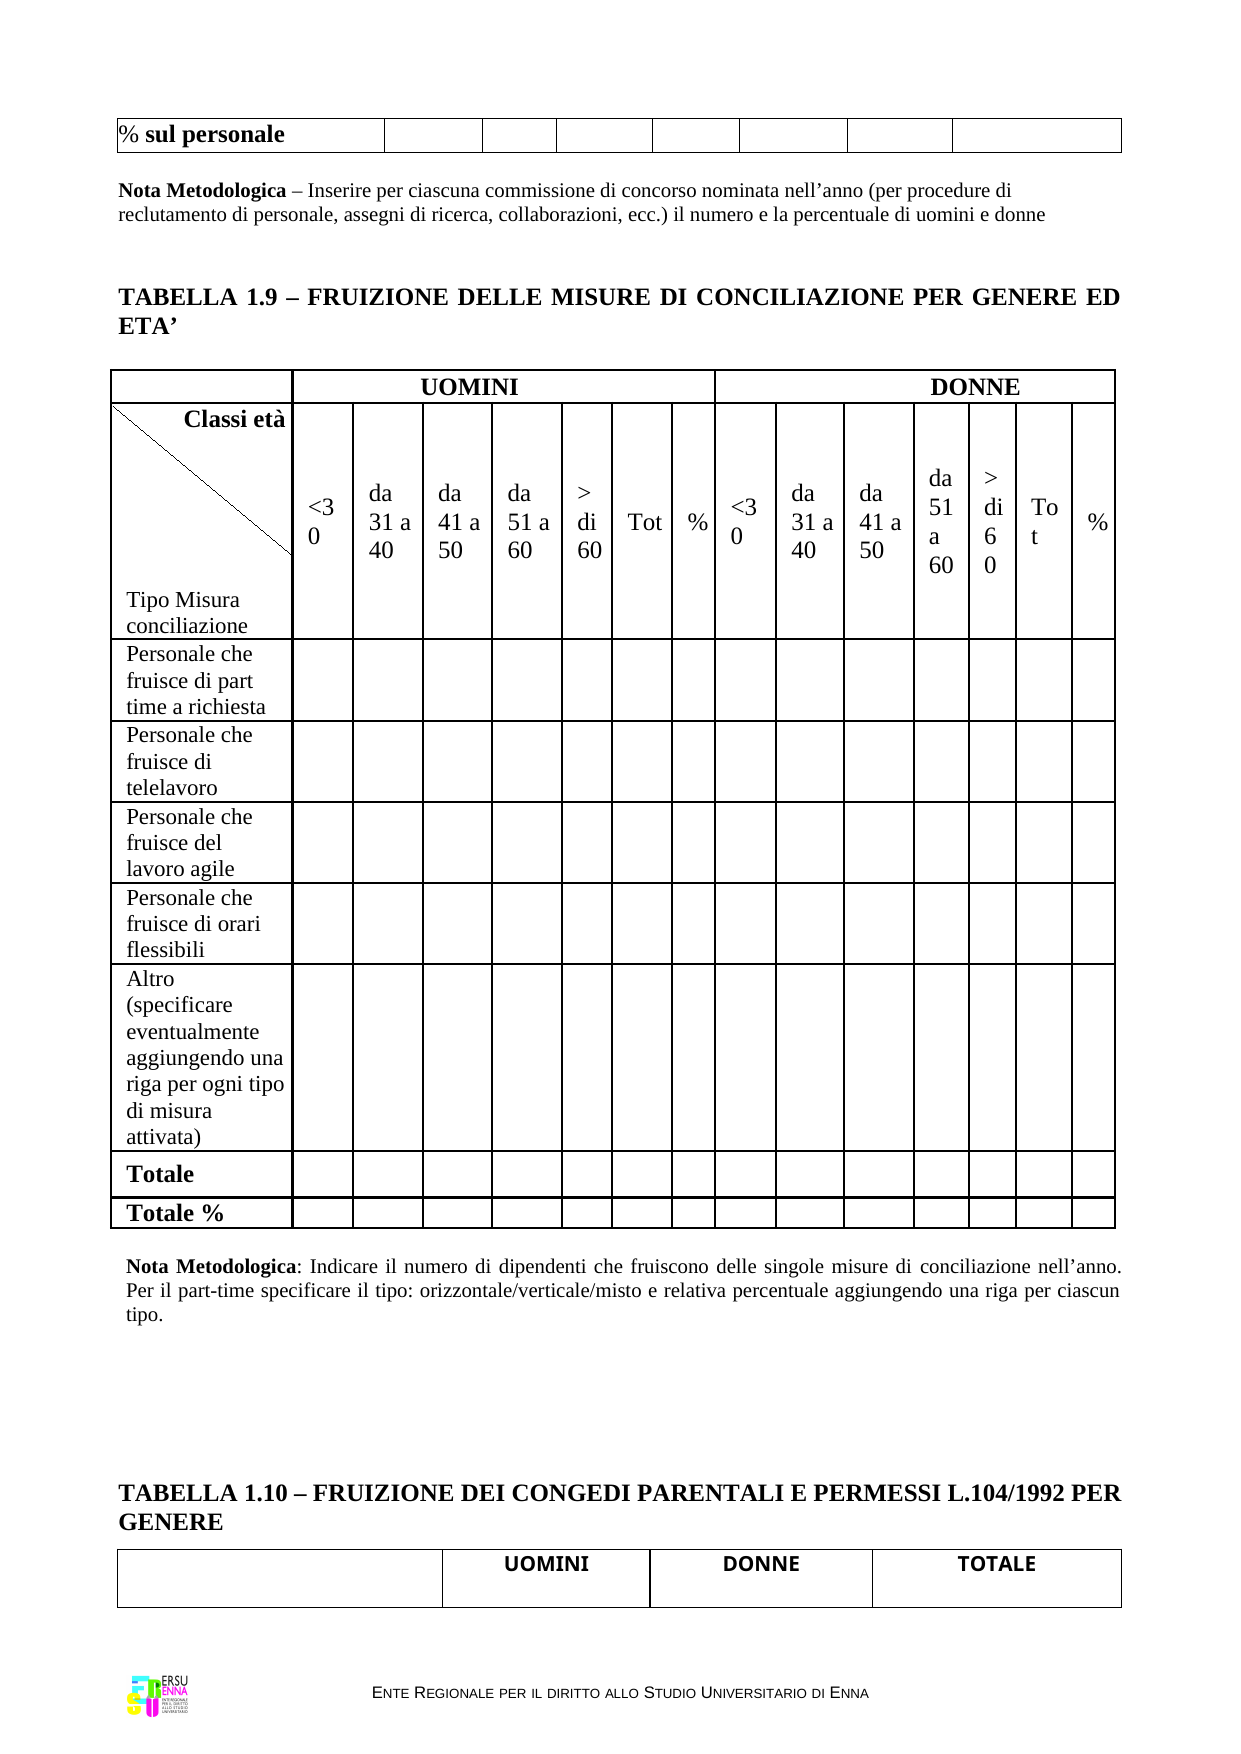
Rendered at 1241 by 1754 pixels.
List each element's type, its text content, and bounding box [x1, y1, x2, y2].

table_cell [1073, 803, 1114, 882]
table_cell [845, 803, 913, 882]
table_cell [777, 803, 843, 882]
table_cell [563, 722, 611, 801]
table_cell [424, 884, 491, 963]
table_cell [1017, 722, 1071, 801]
table_cell [613, 1152, 671, 1196]
table_cell Tipo Misura conciliazione [112, 555, 291, 638]
table_cell [613, 803, 671, 882]
table_cell Personale che fruisce del lavoro agile [112, 803, 291, 882]
table_cell [716, 722, 775, 801]
table_cell [777, 884, 843, 963]
table_cell Tot [613, 404, 671, 638]
table_cell Personale che fruisce di orari flessibili [112, 884, 291, 963]
table_cell [613, 1199, 671, 1227]
table_cell > di 60 [970, 404, 1015, 638]
list TABELLA 1.10 – FRUIZIONE DEI CONGEDI PARENTALI E PERMESSI L.104/1992 PER GENERE [118, 1478, 1122, 1536]
table_cell [424, 1152, 491, 1196]
table_cell [1073, 884, 1114, 963]
table_cell [613, 722, 671, 801]
table_cell Altro (specificare eventualmente aggiungendo una riga per ogni tipo di misura attivata) [112, 965, 291, 1149]
table_cell da 51 a 60 [493, 404, 561, 638]
picture [126, 1675, 189, 1718]
table_cell % [673, 404, 714, 638]
table_cell [845, 884, 913, 963]
table_cell [953, 119, 1121, 152]
table_cell [493, 1152, 561, 1196]
table_cell [563, 640, 611, 719]
table_cell [483, 119, 556, 152]
table_cell [563, 965, 611, 1149]
table_cell [915, 803, 968, 882]
table_cell [1017, 965, 1071, 1149]
table_cell [294, 1199, 352, 1227]
table_header UOMINI [294, 371, 714, 402]
table_cell [294, 640, 352, 719]
table_cell % sul personale complessivo [118, 119, 384, 152]
table_cell [424, 965, 491, 1149]
table_cell [777, 1152, 843, 1196]
table_cell [557, 119, 652, 152]
table_cell [1073, 965, 1114, 1149]
table_cell [354, 803, 422, 882]
table_cell [563, 884, 611, 963]
table_cell [424, 1199, 491, 1227]
table_header [118, 1550, 442, 1607]
table_cell [563, 1152, 611, 1196]
table_cell [613, 640, 671, 719]
table_cell [716, 803, 775, 882]
table_cell [1017, 1152, 1071, 1196]
table_cell [716, 965, 775, 1149]
table_cell [777, 640, 843, 719]
table_cell [493, 803, 561, 882]
table_cell [915, 1152, 968, 1196]
table_cell Tot [1017, 404, 1071, 638]
table_cell <30 [294, 404, 352, 638]
table_header UOMINI [443, 1550, 649, 1607]
table_cell [777, 965, 843, 1149]
table_cell Personale che fruisce di telelavoro [112, 722, 291, 801]
table_cell [845, 965, 913, 1149]
table_cell da 31 a 40 [354, 404, 422, 638]
table_cell da 41 a 50 [845, 404, 913, 638]
table_cell [294, 965, 352, 1149]
table_cell [1017, 1199, 1071, 1227]
table_cell [1073, 1152, 1114, 1196]
table_header DONNE [651, 1550, 872, 1607]
table_cell [970, 884, 1015, 963]
table_header [112, 371, 291, 402]
table_cell [294, 1152, 352, 1196]
table_cell da 51 a 60 [915, 404, 968, 638]
table_cell [845, 722, 913, 801]
table_cell Classi età [112, 404, 291, 555]
table_cell [970, 1152, 1015, 1196]
table_cell [915, 884, 968, 963]
table_cell [777, 722, 843, 801]
table_cell [493, 965, 561, 1149]
table_header TOTALE [873, 1550, 1121, 1607]
table_cell [385, 119, 482, 152]
table_cell % [1073, 404, 1114, 638]
table_cell [845, 1152, 913, 1196]
table_cell [970, 1199, 1015, 1227]
table_cell [673, 884, 714, 963]
table_cell [493, 722, 561, 801]
table_cell [493, 1199, 561, 1227]
table_cell [673, 1199, 714, 1227]
table_cell [613, 884, 671, 963]
table_cell Totale [112, 1152, 291, 1196]
table_cell [1073, 640, 1114, 719]
table_cell [845, 1199, 913, 1227]
table_cell [777, 1199, 843, 1227]
table_cell [563, 1199, 611, 1227]
table_cell [424, 640, 491, 719]
table_cell [354, 884, 422, 963]
text Nota Metodologica – Inserire per ciascuna commissione di concorso nominata nell’anno (per procedure di reclutamento di personale, assegni di ricerca, collaborazioni, ecc.) il numero e la percentuale di uomini e donne [118, 178, 1122, 226]
table_cell [673, 640, 714, 719]
table_cell [716, 884, 775, 963]
table_cell Personale che fruisce di part time a richiesta [112, 640, 291, 719]
table_cell > di 60 [563, 404, 611, 638]
table_cell [716, 1199, 775, 1227]
table_cell [1017, 640, 1071, 719]
table_cell [294, 884, 352, 963]
table_cell [424, 722, 491, 801]
table_cell [1017, 884, 1071, 963]
table_cell [716, 1152, 775, 1196]
table_cell [673, 965, 714, 1149]
table_cell [653, 119, 739, 152]
table_cell [970, 640, 1015, 719]
table_cell [613, 965, 671, 1149]
table_cell [354, 965, 422, 1149]
table_cell [1017, 803, 1071, 882]
table_cell [294, 803, 352, 882]
table_cell [294, 722, 352, 801]
table_cell [354, 1199, 422, 1227]
table_cell [970, 965, 1015, 1149]
table_cell [915, 722, 968, 801]
table_cell [915, 640, 968, 719]
list Nota Metodologica: Indicare il numero di dipendenti che fruiscono delle singole misure di conciliazione nell’anno. Per il part-time specificare il tipo: orizzontale/verticale/misto e relativa percentuale aggiungendo una riga per ciascun tipo. [126, 1254, 1122, 1326]
table_cell [716, 640, 775, 719]
table_cell [424, 803, 491, 882]
table_cell [740, 119, 847, 152]
table_cell [673, 803, 714, 882]
table_cell [845, 640, 913, 719]
table_cell [354, 722, 422, 801]
table_cell Totale % [112, 1199, 291, 1227]
table_cell [673, 1152, 714, 1196]
table_cell [354, 640, 422, 719]
table_cell [970, 803, 1015, 882]
table_cell [493, 640, 561, 719]
table_cell [1073, 722, 1114, 801]
table_cell [848, 119, 952, 152]
table_cell [354, 1152, 422, 1196]
table_cell <30 [716, 404, 775, 638]
table_cell [1073, 1199, 1114, 1227]
table_cell da 31 a 40 [777, 404, 843, 638]
table_cell [915, 965, 968, 1149]
table_cell [563, 803, 611, 882]
table_header DONNE [716, 371, 1114, 402]
table_cell [970, 722, 1015, 801]
table_cell [915, 1199, 968, 1227]
table_cell [493, 884, 561, 963]
table_cell da 41 a 50 [424, 404, 491, 638]
table_cell [673, 722, 714, 801]
list TABELLA 1.9 – FRUIZIONE DELLE MISURE DI CONCILIAZIONE PER GENERE ED ETA’ [118, 282, 1122, 340]
